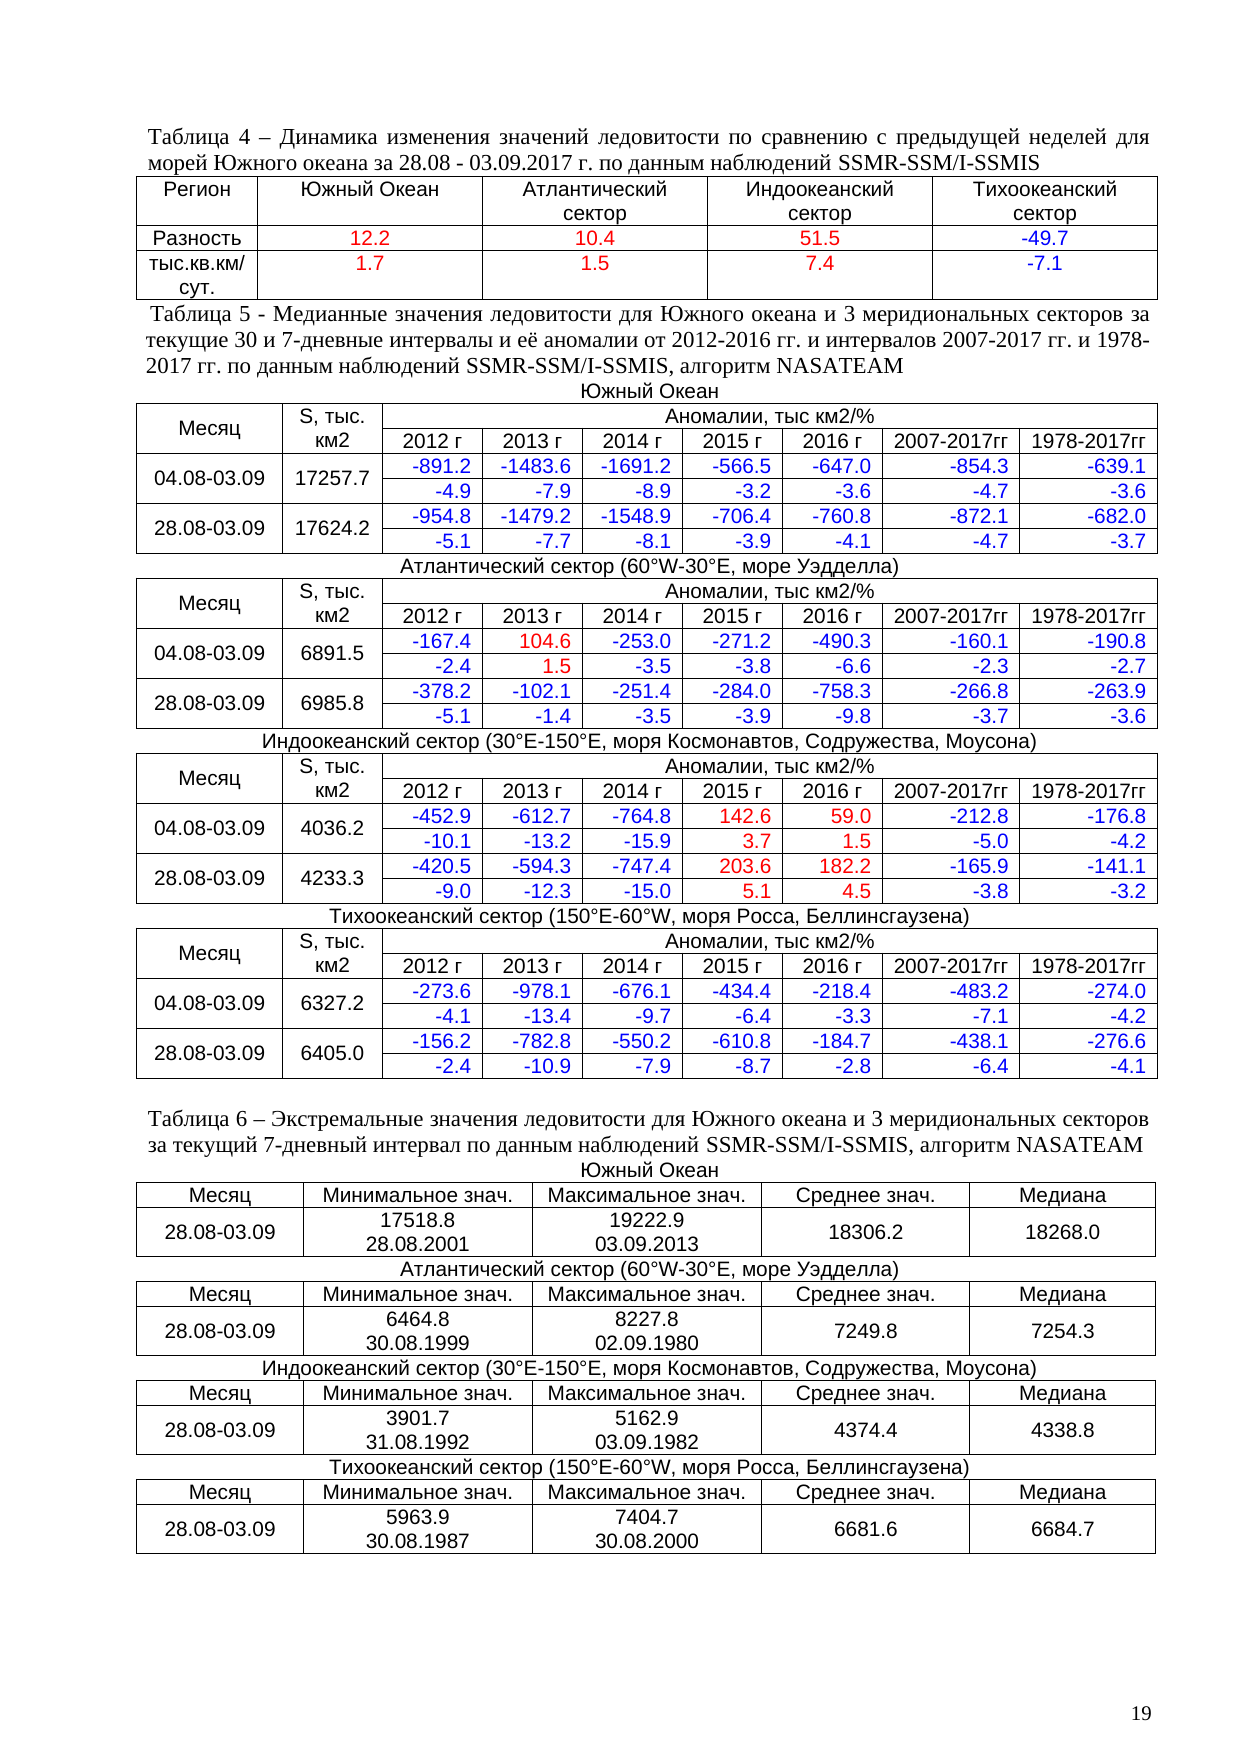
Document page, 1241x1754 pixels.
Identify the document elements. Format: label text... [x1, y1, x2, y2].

table_cell -3.6 [783, 479, 882, 503]
table_cell 2012 г [383, 604, 482, 628]
table_cell 2016 г [783, 604, 882, 628]
table_cell -10.1 [383, 829, 482, 853]
table_cell 51.5 [708, 226, 932, 250]
table_cell 17257.7 [283, 454, 382, 503]
table_cell -156.2 [383, 1029, 482, 1053]
table_cell -452.9 [383, 804, 482, 828]
table_cell -954.8 [383, 504, 482, 528]
table_header Месяц [137, 929, 282, 978]
table_cell -676.1 [583, 979, 682, 1003]
table_cell -4.1 [783, 529, 882, 553]
table_cell -3.2 [683, 479, 782, 503]
table_cell -3.5 [583, 654, 682, 678]
table_header Максимальное знач. [533, 1282, 761, 1306]
table_cell 28.08-03.09 [137, 1505, 303, 1553]
table_cell 7404.7 30.08.2000 [533, 1505, 761, 1553]
table_cell -284.0 [683, 679, 782, 703]
table_header Минимальное знач. [304, 1381, 532, 1405]
table_cell -251.4 [583, 679, 682, 703]
table_header Медиана [970, 1381, 1155, 1405]
table_cell -872.1 [883, 504, 1019, 528]
table_cell 2014 г [583, 604, 682, 628]
table_cell 28.08-03.09 [137, 1029, 282, 1078]
table_cell 2016 г [783, 954, 882, 978]
table_header Максимальное знач. [533, 1183, 761, 1207]
table_cell -218.4 [783, 979, 882, 1003]
table_header Аномалии, тыс км2/% [383, 579, 1157, 603]
table_cell 2007-2017гг [883, 954, 1019, 978]
table_cell 28.08-03.09 [137, 1208, 303, 1256]
table_cell -2.4 [383, 1054, 482, 1078]
table_cell -165.9 [883, 854, 1019, 878]
table_cell -4.7 [883, 529, 1019, 553]
table_cell -420.5 [383, 854, 482, 878]
table_cell -13.2 [483, 829, 582, 853]
table_cell -3.2 [1020, 879, 1157, 903]
table_header Регион [137, 177, 257, 225]
table_cell -612.7 [483, 804, 582, 828]
table_header S, тыс. км2 [283, 404, 382, 453]
table_cell -3.9 [683, 704, 782, 728]
text Тихоокеанский сектор (150°E-60°W, моря Росса, Беллинсгаузена) [148, 1455, 1152, 1479]
table_cell -483.2 [883, 979, 1019, 1003]
subtitle Таблица 5 - Медианные значения ледовитости для Южного океана и 3 меридиональных секторов за текущие 30 и 7-дневные интервалы и её аномалии от 2012-2016 гг. и интервалов 2007-2017 гг. и 1978-2017 гг. по данным наблюдений SSMR-SSM/I-SSMIS, алгоритм NASATEAM [146, 300, 1152, 379]
table_header Среднее знач. [762, 1381, 969, 1405]
table_cell -891.2 [383, 454, 482, 478]
table_cell 3.7 [683, 829, 782, 853]
table_cell 28.08-03.09 [137, 504, 282, 553]
table_cell -706.4 [683, 504, 782, 528]
table_cell 7254.3 [970, 1307, 1155, 1355]
table_cell -49.7 [933, 226, 1157, 250]
table_cell 4374.4 [762, 1406, 969, 1454]
table_header Медиана [970, 1183, 1155, 1207]
table_header Среднее знач. [762, 1183, 969, 1207]
table_cell -1483.6 [483, 454, 582, 478]
table_header Минимальное знач. [304, 1282, 532, 1306]
table_cell 2013 г [483, 779, 582, 803]
table_cell 5162.9 03.09.1982 [533, 1406, 761, 1454]
table_cell 6985.8 [283, 679, 382, 728]
table_cell -566.5 [683, 454, 782, 478]
table_cell 2013 г [483, 604, 582, 628]
table_cell -5.1 [383, 529, 482, 553]
table_cell -190.8 [1020, 629, 1157, 653]
table_cell -490.3 [783, 629, 882, 653]
table_cell 5963.9 30.08.1987 [304, 1505, 532, 1553]
table_cell 12.2 [258, 226, 482, 250]
table_cell 28.08-03.09 [137, 854, 282, 903]
table_cell -438.1 [883, 1029, 1019, 1053]
table_cell -12.3 [483, 879, 582, 903]
table_cell -3.8 [683, 654, 782, 678]
table_header Месяц [137, 1282, 303, 1306]
table_header Месяц [137, 579, 282, 628]
table_cell -7.9 [483, 479, 582, 503]
text Тихоокеанский сектор (150°E-60°W, моря Росса, Беллинсгаузена) [148, 904, 1152, 928]
table_cell 1.5 [483, 654, 582, 678]
table_cell -3.8 [883, 879, 1019, 903]
text Южный Океан [148, 1158, 1152, 1182]
table_cell 142.6 [683, 804, 782, 828]
table_cell 7249.8 [762, 1307, 969, 1355]
table_cell -4.2 [1020, 829, 1157, 853]
table_header Месяц [137, 1381, 303, 1405]
table_cell 2012 г [383, 779, 482, 803]
table_cell -3.9 [683, 529, 782, 553]
table_cell -263.9 [1020, 679, 1157, 703]
table_cell 2015 г [683, 954, 782, 978]
table_cell -4.1 [383, 1004, 482, 1028]
table_cell -3.7 [883, 704, 1019, 728]
table_header Индоокеанский сектор [708, 177, 932, 225]
table_cell -1691.2 [583, 454, 682, 478]
text Атлантический сектор (60°W-30°E, море Уэдделла) [148, 1257, 1152, 1281]
table_cell 2015 г [683, 429, 782, 453]
table_cell 2015 г [683, 779, 782, 803]
table_cell 2014 г [583, 429, 682, 453]
table_cell 6405.0 [283, 1029, 382, 1078]
table_cell 4338.8 [970, 1406, 1155, 1454]
text Индоокеанский сектор (30°E-150°E, моря Космонавтов, Содружества, Моусона) [148, 1356, 1152, 1380]
table_cell -5.0 [883, 829, 1019, 853]
table_cell 1.5 [483, 251, 707, 299]
table_cell 04.08-03.09 [137, 804, 282, 853]
table_cell -760.8 [783, 504, 882, 528]
table_cell 7.4 [708, 251, 932, 299]
table_header Месяц [137, 1183, 303, 1207]
table_cell -160.1 [883, 629, 1019, 653]
table_cell 6464.8 30.08.1999 [304, 1307, 532, 1355]
table_header Тихоокеанский сектор [933, 177, 1157, 225]
table_header Медиана [970, 1282, 1155, 1306]
table_cell -15.0 [583, 879, 682, 903]
table_cell 4233.3 [283, 854, 382, 903]
table_header S, тыс. км2 [283, 579, 382, 628]
table_cell -434.4 [683, 979, 782, 1003]
table_cell 2014 г [583, 779, 682, 803]
table_cell 4036.2 [283, 804, 382, 853]
table_cell -3.5 [583, 704, 682, 728]
table_cell 3901.7 31.08.1992 [304, 1406, 532, 1454]
table_cell -8.7 [683, 1054, 782, 1078]
table_header Минимальное знач. [304, 1183, 532, 1207]
table_cell -764.8 [583, 804, 682, 828]
table_cell -2.3 [883, 654, 1019, 678]
table_cell -167.4 [383, 629, 482, 653]
table_cell -266.8 [883, 679, 1019, 703]
table_header S, тыс. км2 [283, 929, 382, 978]
table_cell 8227.8 02.09.1980 [533, 1307, 761, 1355]
table_cell 6891.5 [283, 629, 382, 678]
table_cell 28.08-03.09 [137, 1406, 303, 1454]
table_cell 2016 г [783, 779, 882, 803]
table_cell -4.1 [1020, 1054, 1157, 1078]
table_header Атлантический сектор [483, 177, 707, 225]
table_cell -1548.9 [583, 504, 682, 528]
table_cell 28.08-03.09 [137, 1307, 303, 1355]
table_header Месяц [137, 1480, 303, 1504]
table_header Медиана [970, 1480, 1155, 1504]
table_cell -647.0 [783, 454, 882, 478]
table_cell -6.4 [883, 1054, 1019, 1078]
table_cell -253.0 [583, 629, 682, 653]
table_cell -6.6 [783, 654, 882, 678]
table_cell -7.1 [883, 1004, 1019, 1028]
table_cell 2015 г [683, 604, 782, 628]
table_cell -782.8 [483, 1029, 582, 1053]
table_cell -9.0 [383, 879, 482, 903]
table_header Южный Океан [258, 177, 482, 225]
table_cell -273.6 [383, 979, 482, 1003]
table_cell 1978-2017гг [1020, 779, 1157, 803]
table_cell -594.3 [483, 854, 582, 878]
table_cell -610.8 [683, 1029, 782, 1053]
table_cell -5.1 [383, 704, 482, 728]
table_cell -7.1 [933, 251, 1157, 299]
table_header Среднее знач. [762, 1480, 969, 1504]
table_cell 04.08-03.09 [137, 979, 282, 1028]
table_cell 6684.7 [970, 1505, 1155, 1553]
table_header Среднее знач. [762, 1282, 969, 1306]
table_cell -1479.2 [483, 504, 582, 528]
table_cell -3.3 [783, 1004, 882, 1028]
table_header Аномалии, тыс км2/% [383, 404, 1157, 428]
table_cell -378.2 [383, 679, 482, 703]
table_cell 2016 г [783, 429, 882, 453]
table_cell -9.7 [583, 1004, 682, 1028]
table_cell -13.4 [483, 1004, 582, 1028]
table_cell 6681.6 [762, 1505, 969, 1553]
table_cell -7.7 [483, 529, 582, 553]
table_cell 2007-2017гг [883, 779, 1019, 803]
table_cell -184.7 [783, 1029, 882, 1053]
table_header Аномалии, тыс км2/% [383, 929, 1157, 953]
table_cell -1.4 [483, 704, 582, 728]
text Южный Океан [148, 379, 1152, 403]
table_header Месяц [137, 754, 282, 803]
table_cell 104.6 [483, 629, 582, 653]
table_cell -7.9 [583, 1054, 682, 1078]
text Атлантический сектор (60°W-30°E, море Уэдделла) [148, 554, 1152, 578]
table_cell 10.4 [483, 226, 707, 250]
table_header S, тыс. км2 [283, 754, 382, 803]
table_cell 19222.9 03.09.2013 [533, 1208, 761, 1256]
table_cell 2012 г [383, 429, 482, 453]
table_cell 1978-2017гг [1020, 429, 1157, 453]
table_cell 1978-2017гг [1020, 954, 1157, 978]
table_cell -4.2 [1020, 1004, 1157, 1028]
table_cell 2012 г [383, 954, 482, 978]
table_cell 2007-2017гг [883, 429, 1019, 453]
table_cell Разность [137, 226, 257, 250]
table_cell -10.9 [483, 1054, 582, 1078]
table_cell -3.6 [1020, 704, 1157, 728]
table_cell 2013 г [483, 954, 582, 978]
table_cell -2.8 [783, 1054, 882, 1078]
table_cell -3.6 [1020, 479, 1157, 503]
table_cell -4.7 [883, 479, 1019, 503]
table_cell -978.1 [483, 979, 582, 1003]
table_cell 2007-2017гг [883, 604, 1019, 628]
table_cell -747.4 [583, 854, 682, 878]
table_cell 2013 г [483, 429, 582, 453]
text Индоокеанский сектор (30°E-150°E, моря Космонавтов, Содружества, Моусона) [148, 729, 1152, 753]
table_header Минимальное знач. [304, 1480, 532, 1504]
table_cell 17624.2 [283, 504, 382, 553]
table_cell -758.3 [783, 679, 882, 703]
table_cell 2014 г [583, 954, 682, 978]
table_cell 18268.0 [970, 1208, 1155, 1256]
table_cell -15.9 [583, 829, 682, 853]
table_cell 1.5 [783, 829, 882, 853]
table_cell -8.9 [583, 479, 682, 503]
table_cell 5.1 [683, 879, 782, 903]
table_cell 59.0 [783, 804, 882, 828]
table_cell 1.7 [258, 251, 482, 299]
text Таблица 6 – Экстремальные значения ледовитости для Южного океана и 3 меридиональных секторов за текущий 7-дневный интервал по данным наблюдений SSMR-SSM/I-SSMIS, алгоритм NASATEAM [148, 1105, 1152, 1158]
table_cell -9.8 [783, 704, 882, 728]
table_cell -2.7 [1020, 654, 1157, 678]
table_cell 182.2 [783, 854, 882, 878]
text Таблица 4 – Динамика изменения значений ледовитости по сравнению с предыдущей неделей для морей Южного океана за 28.08 - 03.09.2017 г. по данным наблюдений SSMR-SSM/I-SSMIS [148, 123, 1152, 176]
table_header Максимальное знач. [533, 1381, 761, 1405]
table_cell -176.8 [1020, 804, 1157, 828]
table_cell -4.9 [383, 479, 482, 503]
table_cell -682.0 [1020, 504, 1157, 528]
table_cell 1978-2017гг [1020, 604, 1157, 628]
table_cell -550.2 [583, 1029, 682, 1053]
table_cell -102.1 [483, 679, 582, 703]
table_cell -8.1 [583, 529, 682, 553]
table_cell -6.4 [683, 1004, 782, 1028]
table_cell -276.6 [1020, 1029, 1157, 1053]
table_cell 4.5 [783, 879, 882, 903]
table_header Максимальное знач. [533, 1480, 761, 1504]
table_cell -141.1 [1020, 854, 1157, 878]
table_cell 6327.2 [283, 979, 382, 1028]
table_cell 04.08-03.09 [137, 629, 282, 678]
table_cell -3.7 [1020, 529, 1157, 553]
table_cell -854.3 [883, 454, 1019, 478]
table_cell -212.8 [883, 804, 1019, 828]
table_cell -274.0 [1020, 979, 1157, 1003]
table_cell 18306.2 [762, 1208, 969, 1256]
table_cell 04.08-03.09 [137, 454, 282, 503]
table_cell 203.6 [683, 854, 782, 878]
table_cell -271.2 [683, 629, 782, 653]
table_cell 17518.8 28.08.2001 [304, 1208, 532, 1256]
table_cell -2.4 [383, 654, 482, 678]
table_cell 28.08-03.09 [137, 679, 282, 728]
table_cell тыс.кв.км/сут. [137, 251, 257, 299]
table_header Месяц [137, 404, 282, 453]
table_header Аномалии, тыс км2/% [383, 754, 1157, 778]
table_cell -639.1 [1020, 454, 1157, 478]
